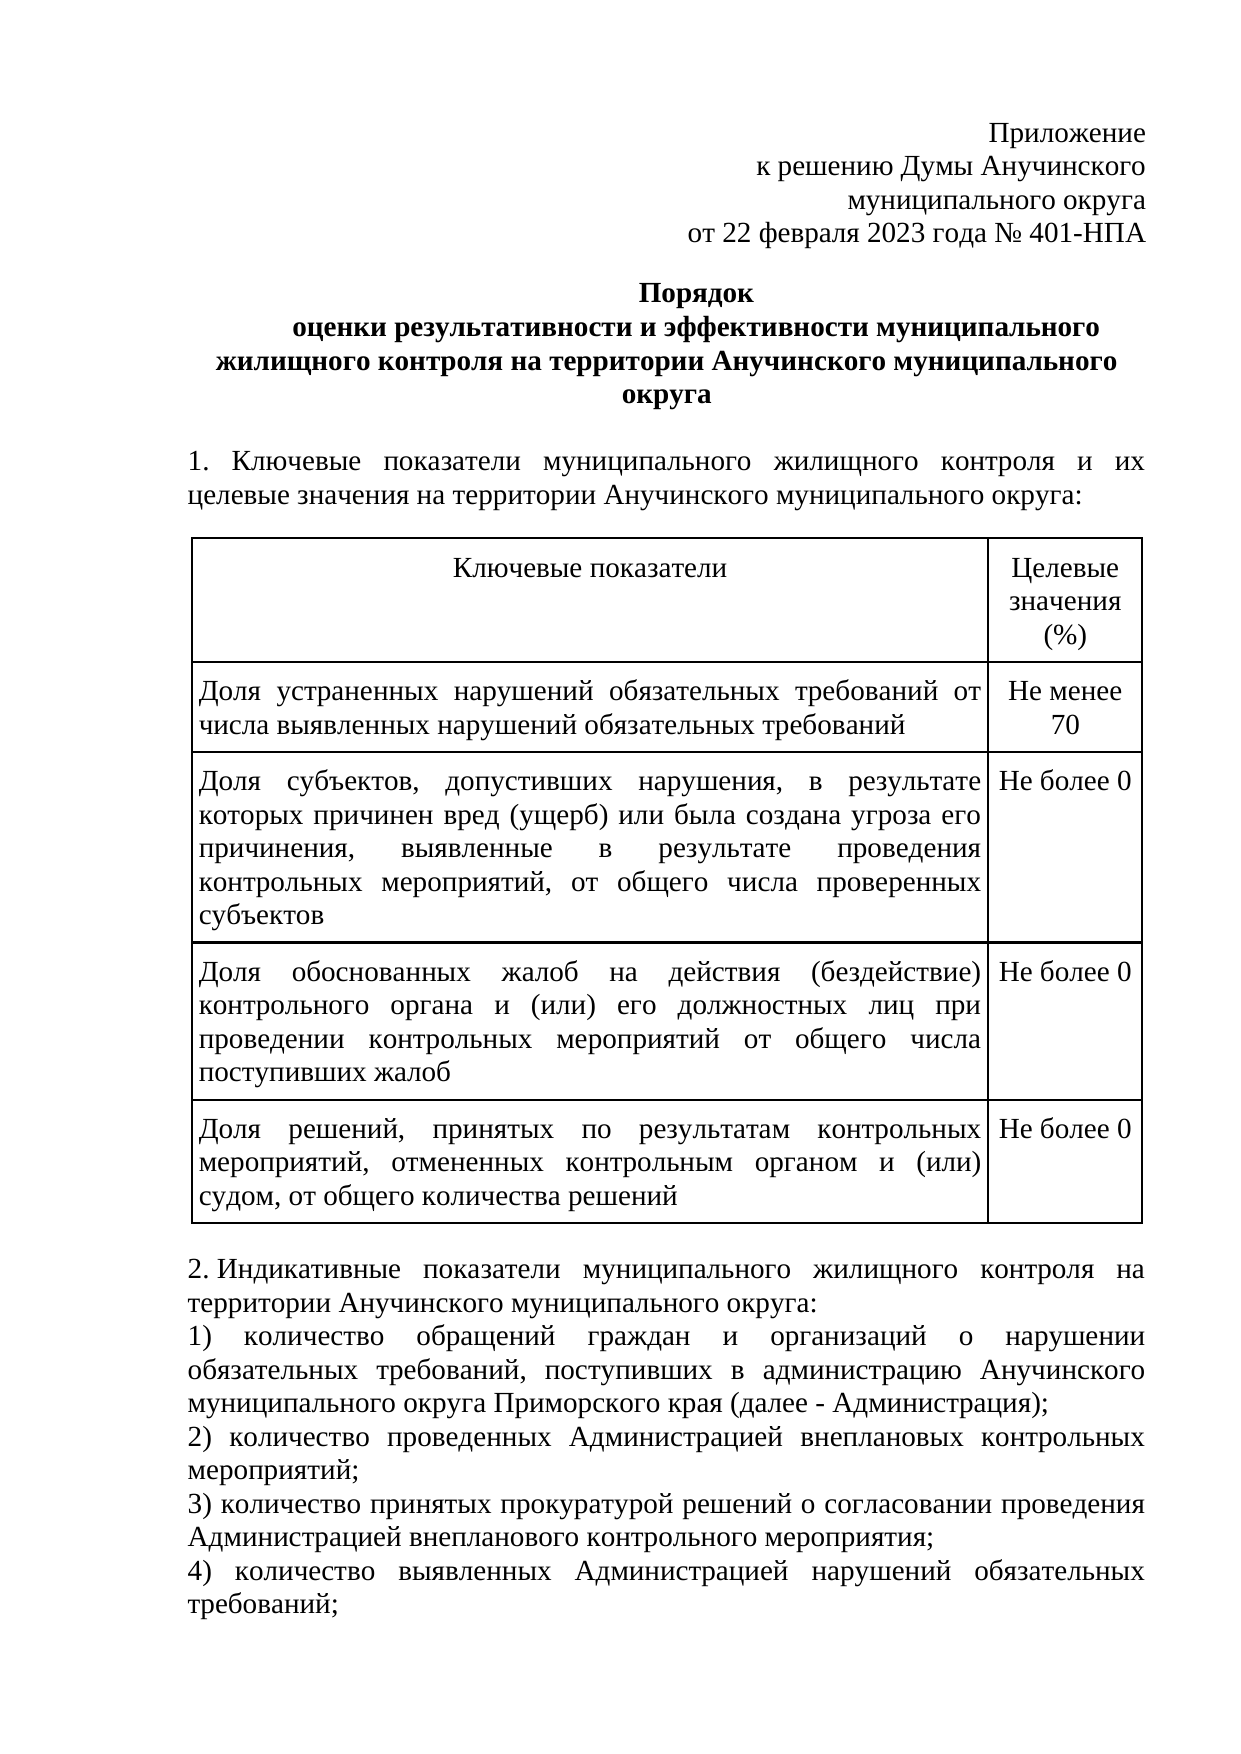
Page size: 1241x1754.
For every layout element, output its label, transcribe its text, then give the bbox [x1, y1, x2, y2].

text к решению Думы Анучинского [187, 148, 1146, 182]
table_cell Доля обоснованных жалоб на действия (бездействие) контрольного органа и (или) его должностных лиц при проведении контрольных мероприятий от общего числа поступивших жалоб [193, 944, 987, 1098]
list Индикативные показатели муниципального жилищного контроля на территории Анучинского муниципального округа: [187, 1251, 1146, 1318]
text 1. Ключевые показатели муниципального жилищного контроля и их целевые значения на территории Анучинского муниципального округа: [187, 443, 1146, 510]
text Порядок [187, 276, 1146, 309]
table_header Ключевые показатели [193, 539, 987, 661]
table_cell Не более 0 [989, 944, 1141, 1098]
text муниципального округа [187, 182, 1146, 216]
text 2) количество проведенных Администрацией внеплановых контрольных мероприятий; [187, 1419, 1146, 1486]
text 3) количество принятых прокуратурой решений о согласовании проведения Администрацией внепланового контрольного мероприятия; [187, 1486, 1146, 1553]
table_cell Доля субъектов, допустивших нарушения, в результате которых причинен вред (ущерб) или была создана угроза его причинения, выявленные в результате проведения контрольных мероприятий, от общего числа проверенных субъектов [193, 753, 987, 941]
text оценки результативности и эффективности муниципального жилищного контроля на территории Анучинского муниципального округа [187, 309, 1146, 410]
table_cell Доля устраненных нарушений обязательных требований от числа выявленных нарушений обязательных требований [193, 663, 987, 751]
table_cell Доля решений, принятых по результатам контрольных мероприятий, отмененных контрольным органом и (или) судом, от общего количества решений [193, 1101, 987, 1222]
table_cell Не более 0 [989, 1101, 1141, 1222]
text от 22 февраля 2023 года № 401-НПА [187, 216, 1146, 249]
table_cell Не более 0 [989, 753, 1141, 941]
text Приложение [187, 115, 1146, 148]
text 4) количество выявленных Администрацией нарушений обязательных требований; [187, 1553, 1146, 1620]
text 1) количество обращений граждан и организаций о нарушении обязательных требований, поступивших в администрацию Анучинского муниципального округа Приморского края (далее - Администрация); [187, 1318, 1146, 1419]
table_cell Не менее 70 [989, 663, 1141, 751]
table_header Целевые значения (%) [989, 539, 1141, 661]
